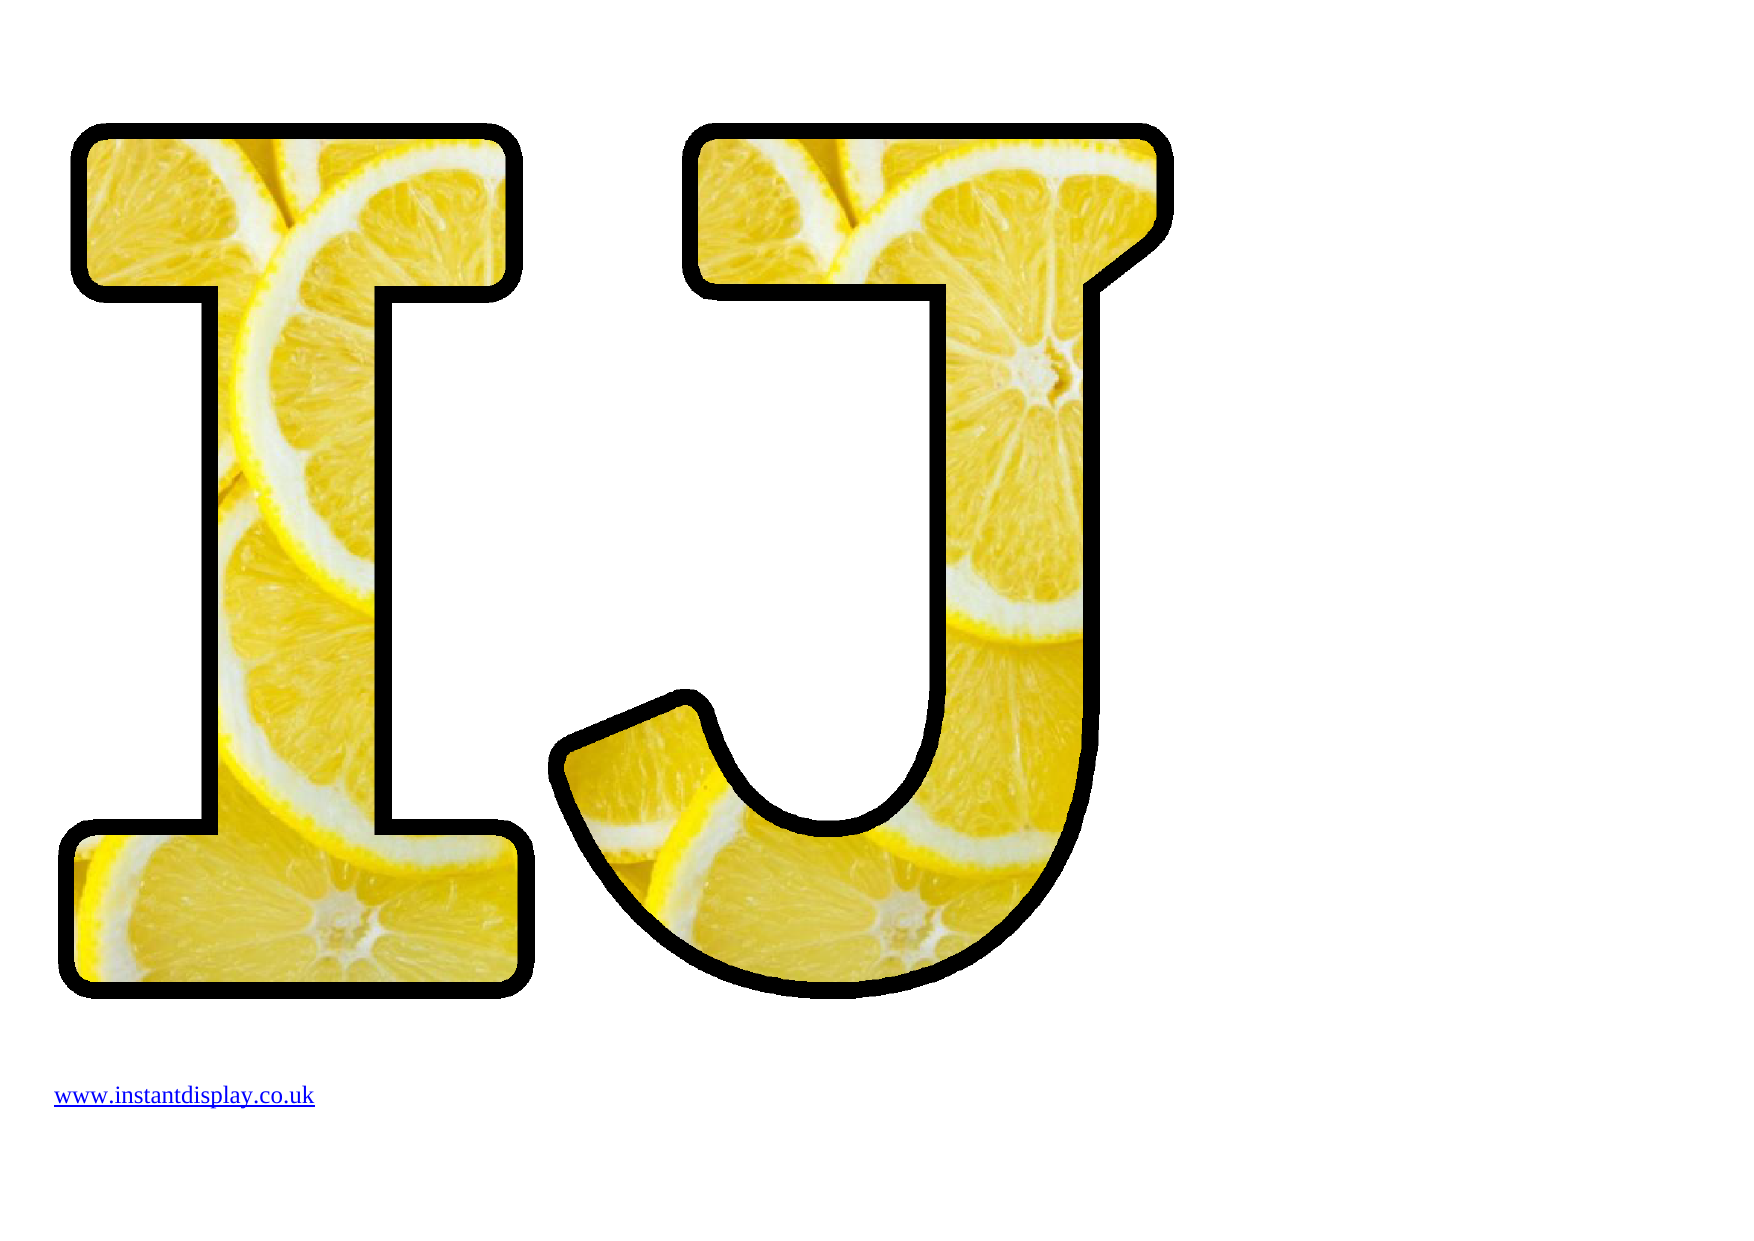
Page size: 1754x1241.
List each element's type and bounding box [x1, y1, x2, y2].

picture [543, 118, 1177, 1002]
picture [53, 118, 538, 1002]
